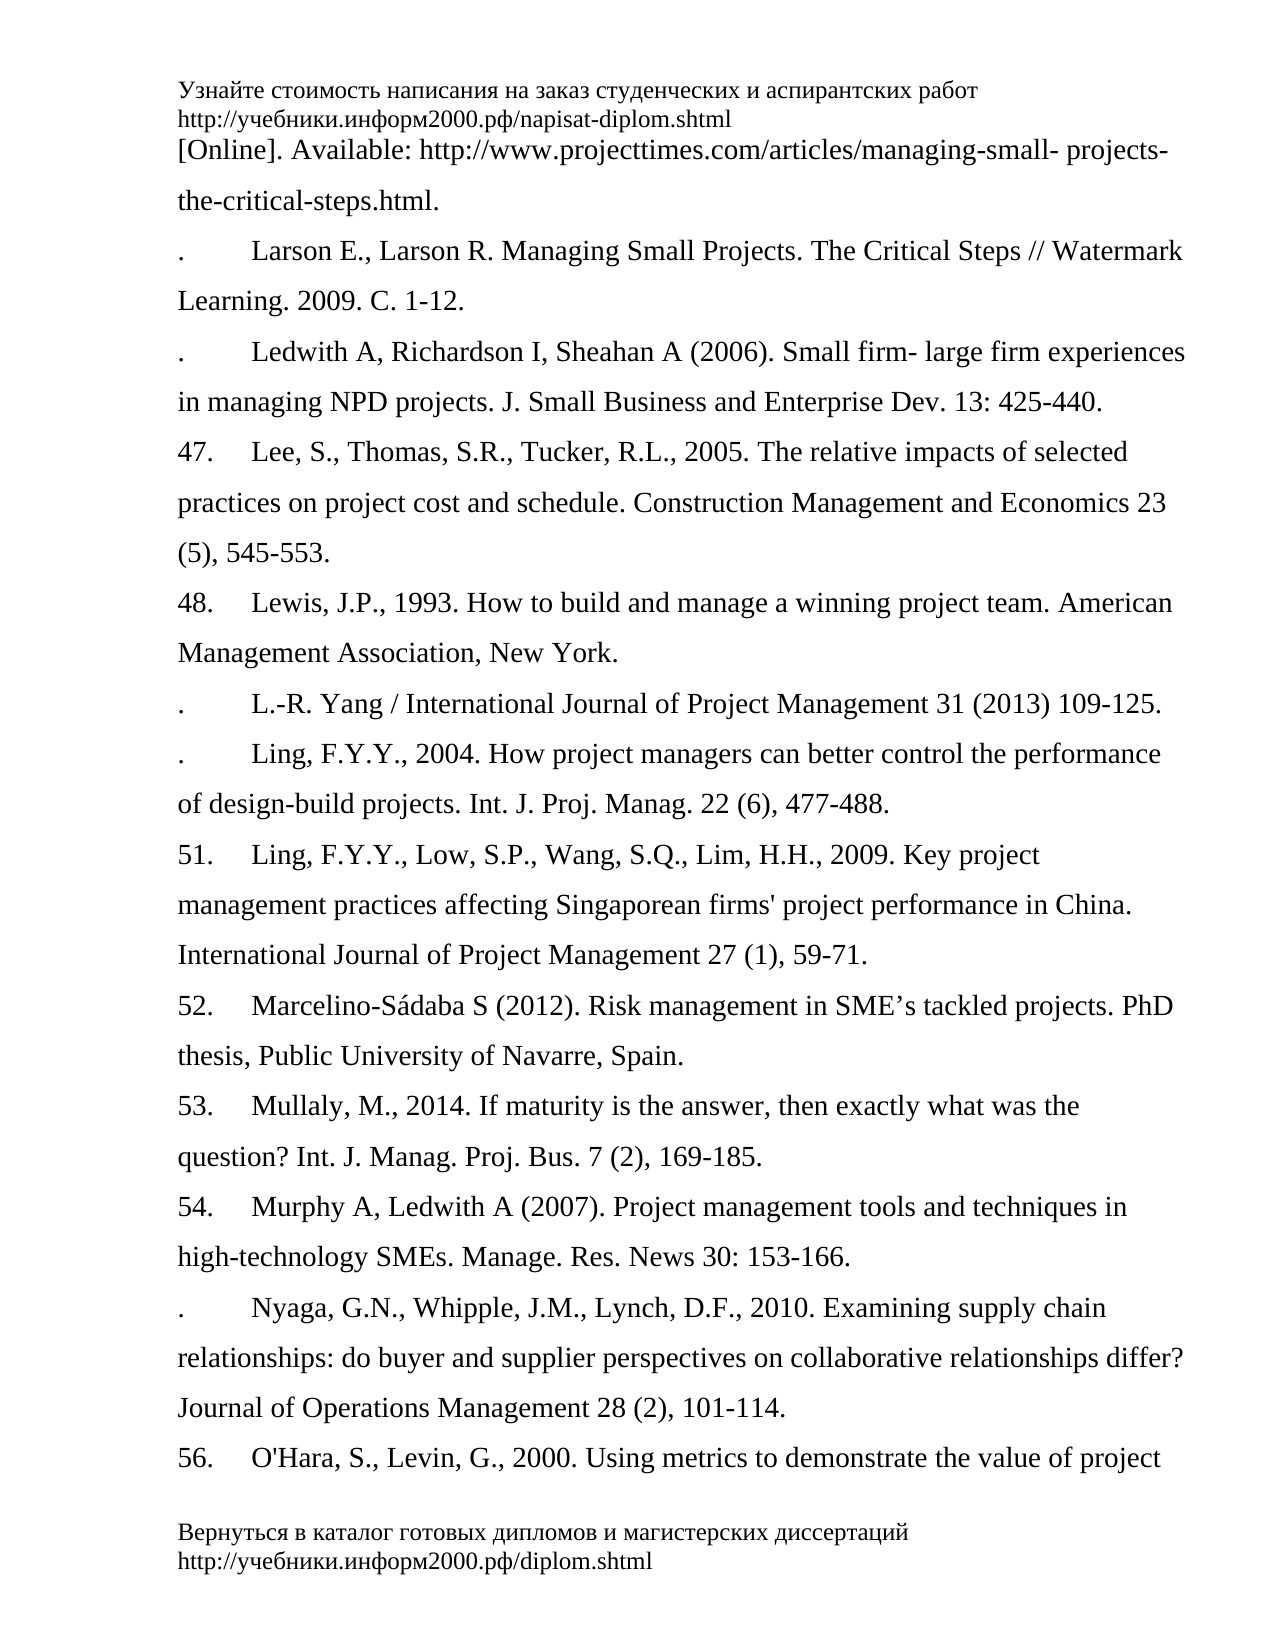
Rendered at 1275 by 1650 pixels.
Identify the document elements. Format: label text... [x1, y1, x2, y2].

text . L.-R. Yang / International Journal of Project Management 31 (2013) 109-125. [177, 686, 1186, 719]
text . Nyaga, G.N., Whipple, J.M., Lynch, D.F., 2010. Examining supply chain relationships: do buyer and supplier perspectives on collaborative relationships differ? Journal of Operations Management 28 (2), 101-114. [177, 1290, 1186, 1424]
text . Larson E., Larson R. Managing Small Projects. The Critical Steps // Watermark Learning. 2009. С. 1-12. [177, 233, 1186, 317]
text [177, 1441, 1186, 1474]
text 51. Ling, F.Y.Y., Low, S.P., Wang, S.Q., Lim, H.H., 2009. Key project management practices affecting Singaporean firms' project performance in China. International Journal of Project Management 27 (1), 59-71. [177, 837, 1186, 971]
text 47. Lee, S., Thomas, S.R., Tucker, R.L., 2005. The relative impacts of selected practices on project cost and schedule. Construction Management and Economics 23 (5), 545-553. [177, 434, 1186, 568]
text . Ling, F.Y.Y., 2004. How project managers can better control the performance of design-build projects. Int. J. Proj. Manag. 22 (6), 477-488. [177, 736, 1186, 820]
text . Ledwith A, Richardson I, Sheahan A (2006). Small firm- large firm experiences in managing NPD projects. J. Small Business and Enterprise Dev. 13: 425-440. [177, 334, 1186, 418]
text 54. Murphy A, Ledwith A (2007). Project management tools and techniques in high-technology SMEs. Manage. Res. News 30: 153-166. [177, 1189, 1186, 1273]
text 48. Lewis, J.P., 1993. How to build and manage a winning project team. American Management Association, New York. [177, 585, 1186, 669]
text 52. Marcelino-Sádaba S (2012). Risk management in SME’s tackled projects. PhD thesis, Public University of Navarre, Spain. [177, 988, 1186, 1072]
text 53. Mullaly, M., 2014. If maturity is the answer, then exactly what was the question? Int. J. Manag. Proj. Bus. 7 (2), 169-185. [177, 1088, 1186, 1172]
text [177, 132, 1186, 216]
